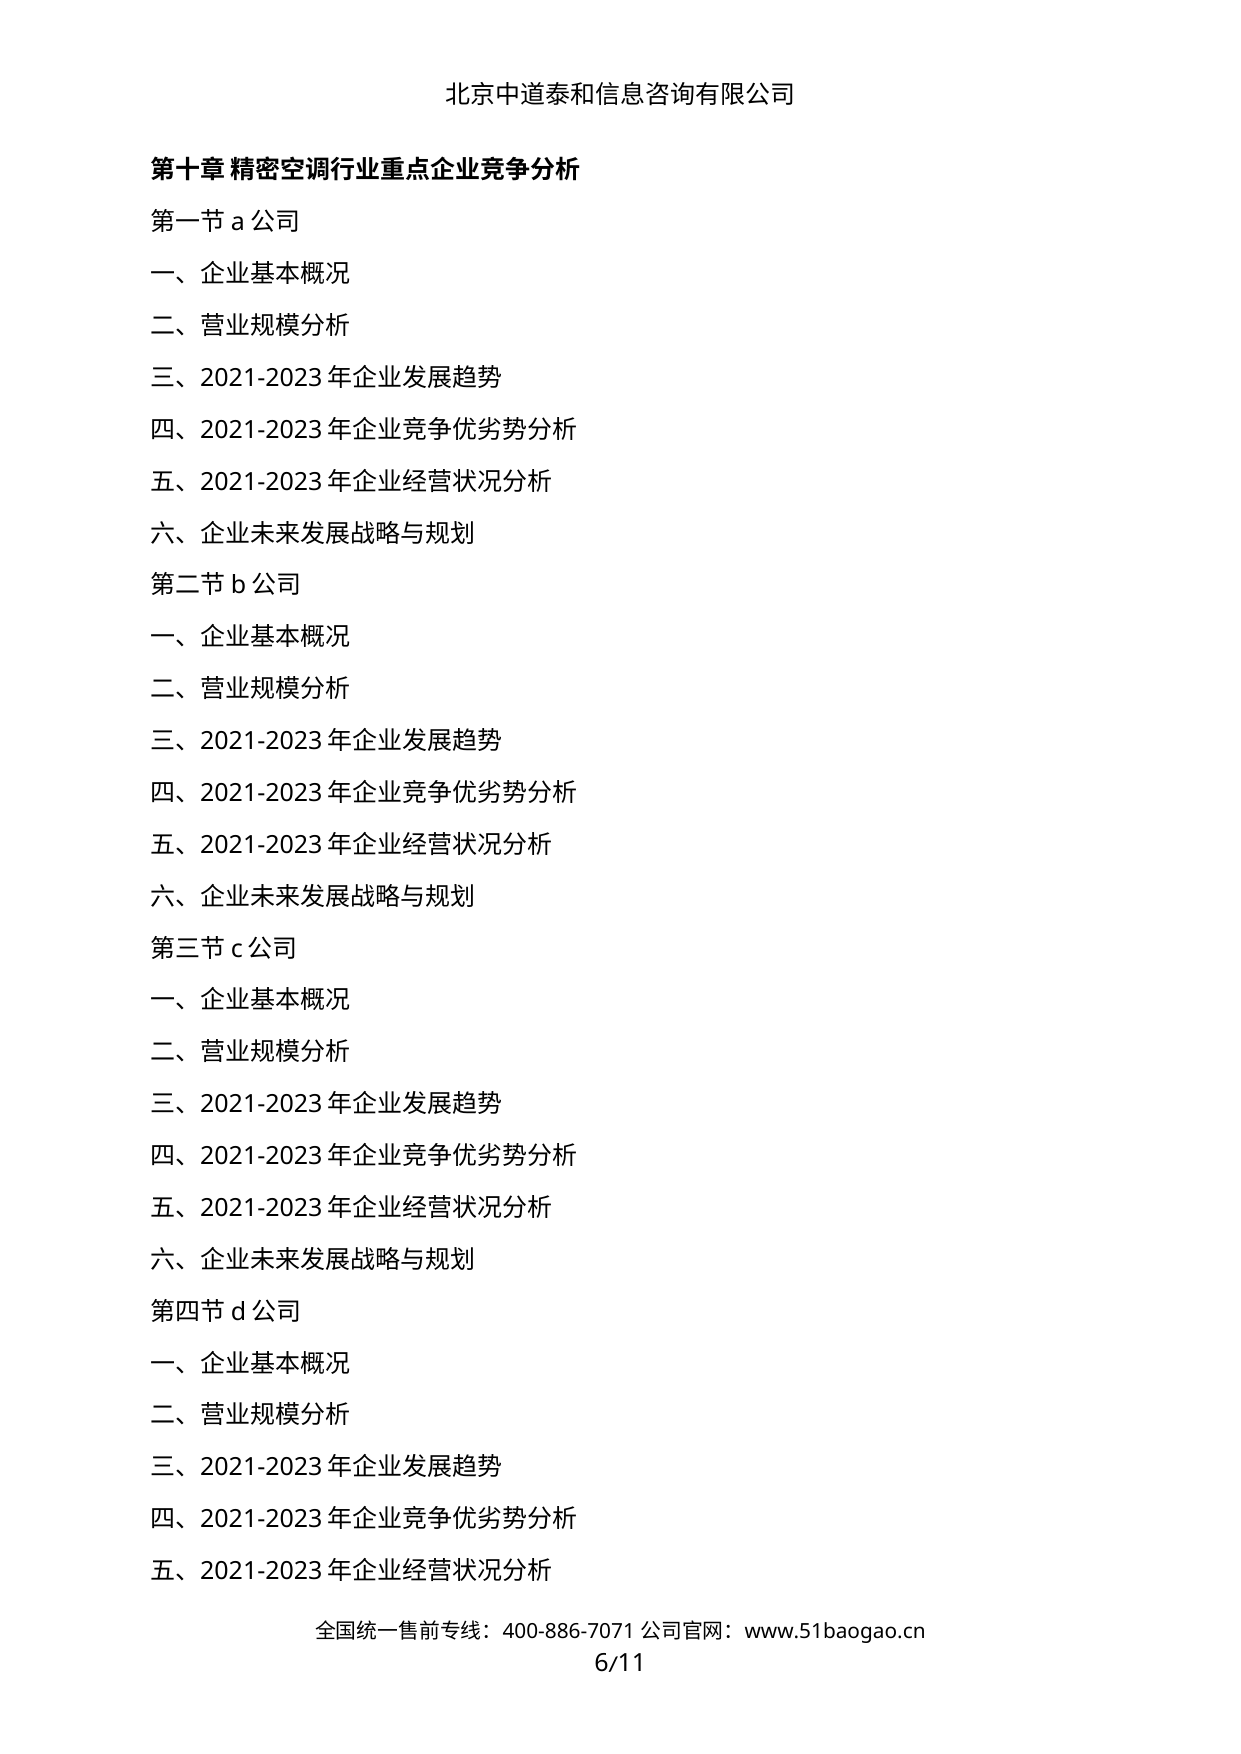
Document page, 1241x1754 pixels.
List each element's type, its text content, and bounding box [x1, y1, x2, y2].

text 四、2021-2023年企业竞争优劣势分析 [150, 772, 1090, 809]
text 三、2021-2023年企业发展趋势 [150, 1447, 1090, 1483]
text 二、营业规模分析 [150, 1032, 1090, 1068]
text 六、企业未来发展战略与规划 [150, 1239, 1090, 1276]
text 三、2021-2023年企业发展趋势 [150, 1084, 1090, 1120]
text 一、企业基本概况 [150, 254, 1090, 290]
text 第四节 d公司 [150, 1291, 1090, 1327]
text 四、2021-2023年企业竞争优劣势分析 [150, 1499, 1090, 1535]
text 五、2021-2023年企业经营状况分析 [150, 461, 1090, 497]
text 三、2021-2023年企业发展趋势 [150, 721, 1090, 757]
text 第二节 b公司 [150, 565, 1090, 601]
text 第三节 c公司 [150, 928, 1090, 964]
text 二、营业规模分析 [150, 669, 1090, 705]
text 一、企业基本概况 [150, 980, 1090, 1016]
text 五、2021-2023年企业经营状况分析 [150, 1187, 1090, 1224]
text 四、2021-2023年企业竞争优劣势分析 [150, 1136, 1090, 1172]
text 六、企业未来发展战略与规划 [150, 513, 1090, 549]
text 第十章 精密空调行业重点企业竞争分析 [150, 150, 1090, 186]
text 三、2021-2023年企业发展趋势 [150, 357, 1090, 394]
text 四、2021-2023年企业竞争优劣势分析 [150, 409, 1090, 446]
text 五、2021-2023年企业经营状况分析 [150, 1551, 1090, 1587]
text 二、营业规模分析 [150, 1395, 1090, 1431]
text 一、企业基本概况 [150, 1343, 1090, 1379]
text 五、2021-2023年企业经营状况分析 [150, 824, 1090, 861]
text 一、企业基本概况 [150, 617, 1090, 653]
text 第一节 a公司 [150, 202, 1090, 238]
text 二、营业规模分析 [150, 306, 1090, 342]
text 六、企业未来发展战略与规划 [150, 876, 1090, 912]
